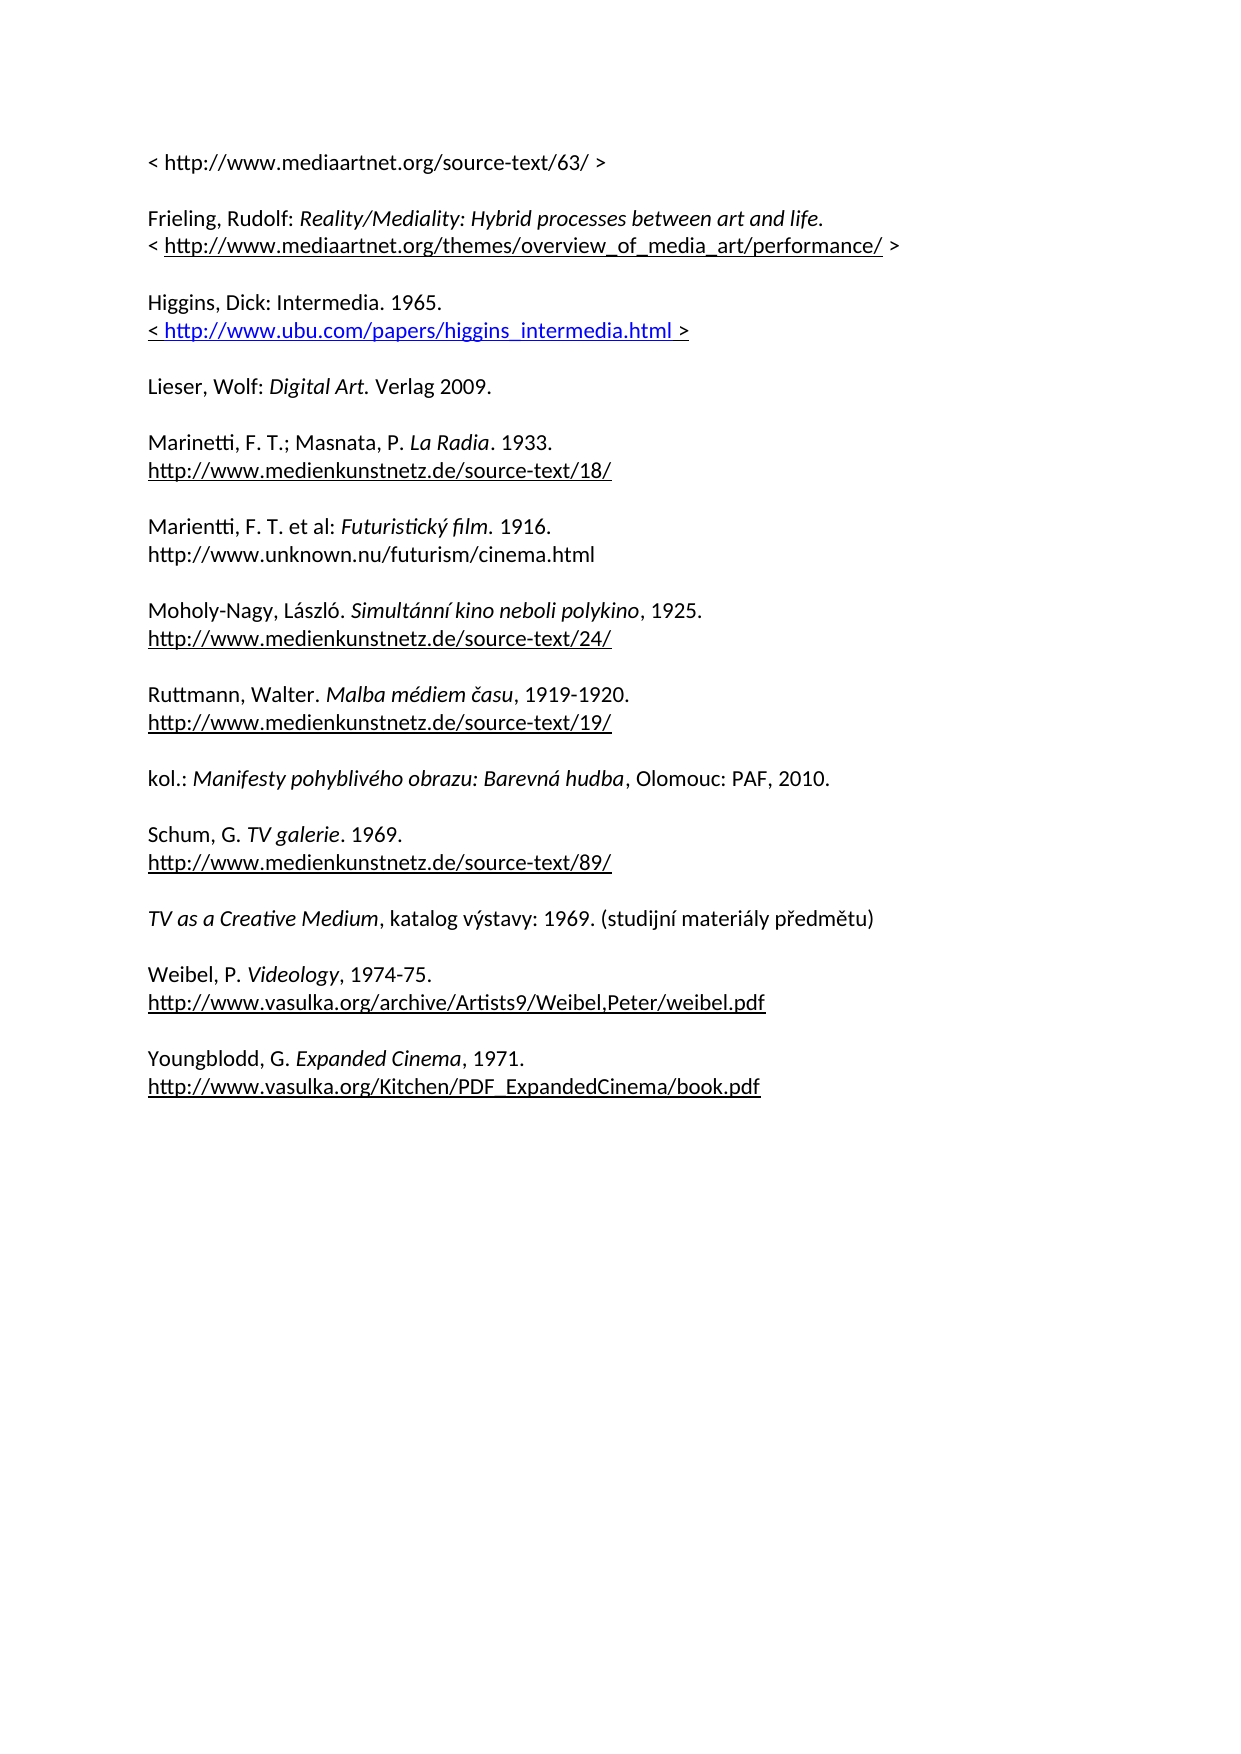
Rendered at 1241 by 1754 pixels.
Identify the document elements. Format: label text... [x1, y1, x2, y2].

text Marinetti, F. T.; Masnata, P. La Radia. 1933. [148, 428, 1093, 456]
text http://www.medienkunstnetz.de/source-text/89/ [148, 848, 1093, 876]
text < http://www.ubu.com/papers/higgins_intermedia.html > [148, 316, 1093, 344]
text kol.: Manifesty pohyblivého obrazu: Barevná hudba, Olomouc: PAF, 2010. [148, 764, 1093, 792]
text Ruttmann, Walter. Malba médiem času, 1919-1920. [148, 680, 1093, 708]
text Marientti, F. T. et al: Futuristický film. 1916. [148, 512, 1093, 540]
text Frieling, Rudolf: Reality/Mediality: Hybrid processes between art and life. [148, 204, 1093, 232]
text http://www.medienkunstnetz.de/source-text/18/ [148, 456, 1093, 484]
text TV as a Creative Medium, katalog výstavy: 1969. (studijní materiály předmětu) [148, 904, 1093, 932]
text Youngblodd, G. Expanded Cinema, 1971. [148, 1044, 1093, 1072]
text < http://www.mediaartnet.org/themes/overview_of_media_art/performance/ > [148, 232, 1093, 260]
text Higgins, Dick: Intermedia. 1965. [148, 288, 1093, 316]
text < http://www.mediaartnet.org/source-text/63/ > [148, 148, 1093, 176]
text http://www.unknown.nu/futurism/cinema.html [148, 540, 1093, 568]
text Moholy-Nagy, László. Simultánní kino neboli polykino, 1925. [148, 596, 1093, 624]
text http://www.medienkunstnetz.de/source-text/19/ [148, 708, 1093, 736]
text Lieser, Wolf: Digital Art. Verlag 2009. [148, 372, 1093, 400]
text http://www.medienkunstnetz.de/source-text/24/ [148, 624, 1093, 652]
text http://www.vasulka.org/Kitchen/PDF_ExpandedCinema/book.pdf [148, 1072, 1093, 1100]
text Schum, G. TV galerie. 1969. [148, 820, 1093, 848]
text Weibel, P. Videology, 1974-75. http://www.vasulka.org/archive/Artists9/Weibel,Peter/weibel.pdf [148, 960, 1093, 1016]
